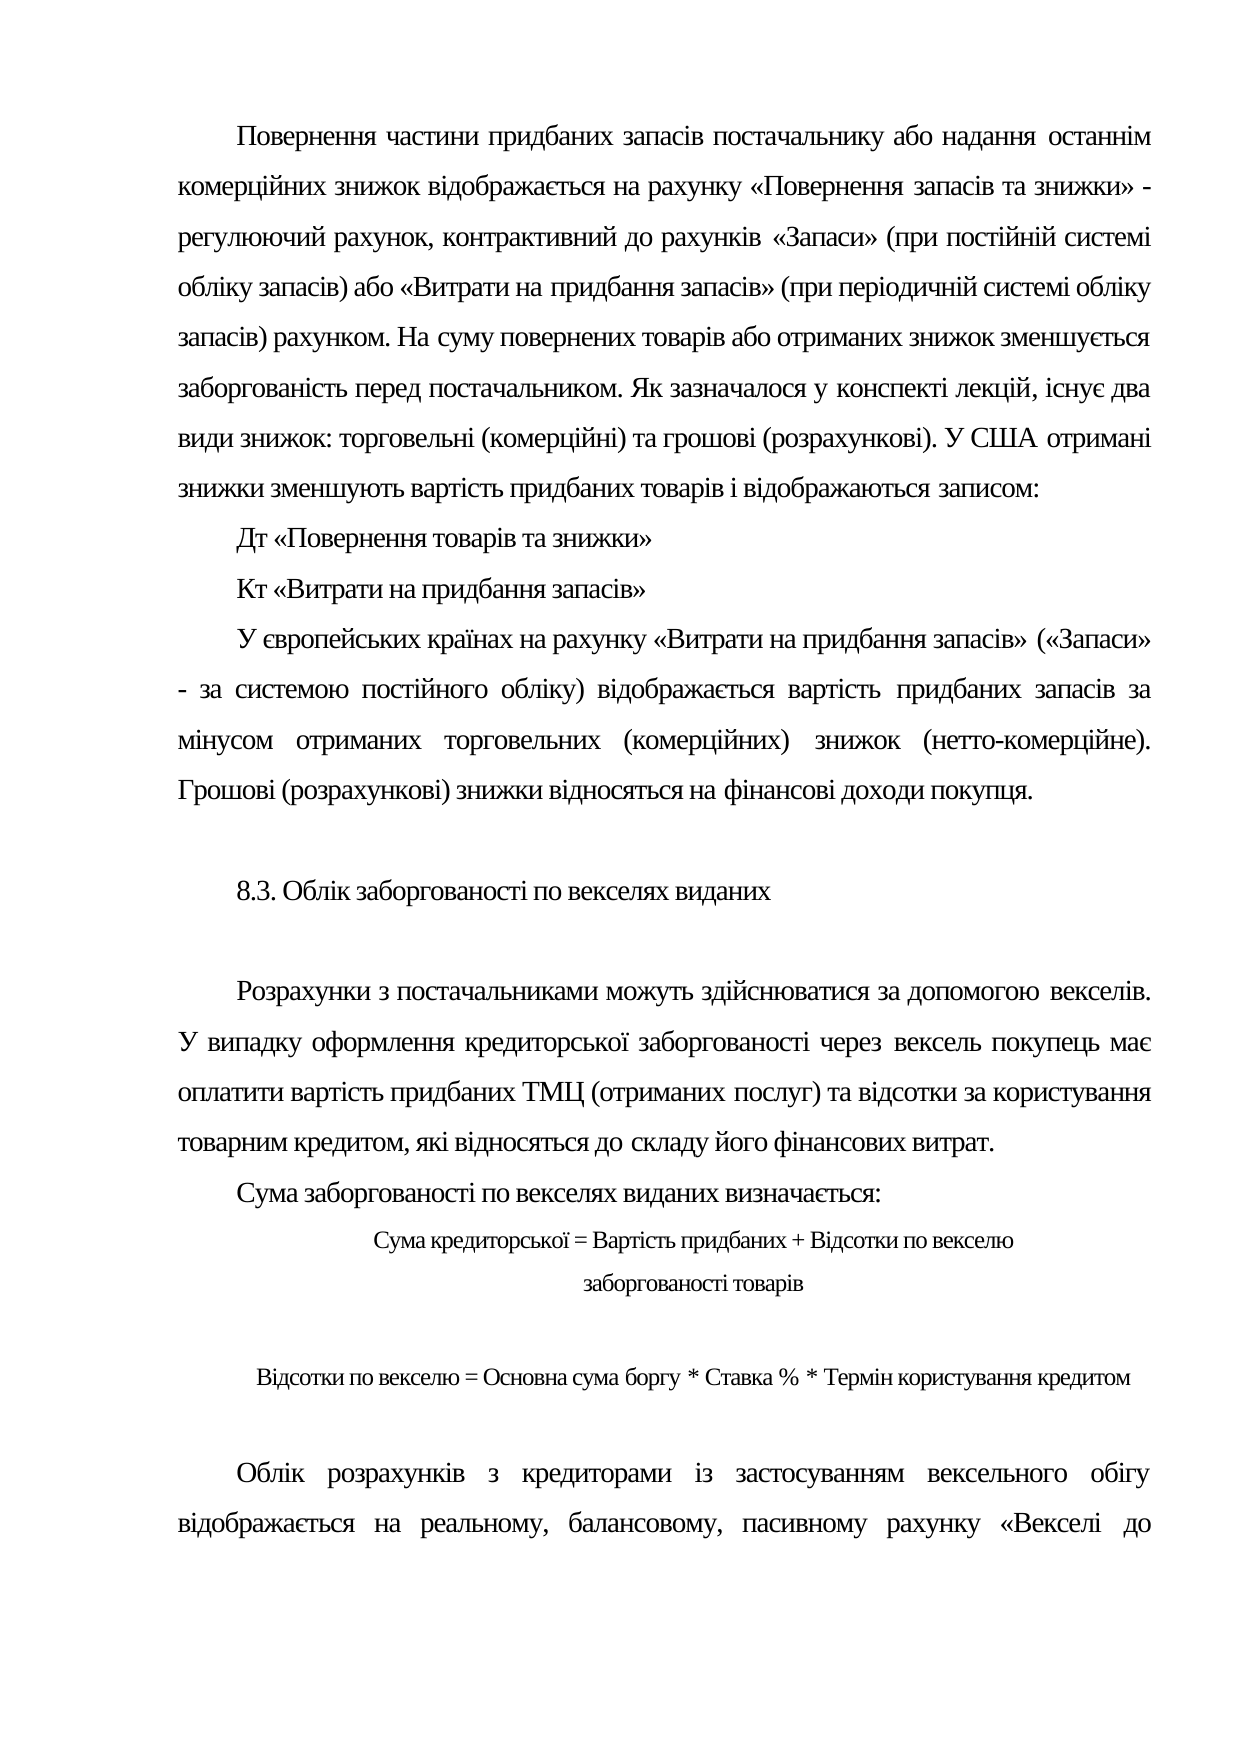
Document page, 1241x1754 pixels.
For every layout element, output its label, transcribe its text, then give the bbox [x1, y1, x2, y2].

text Повернення частини придбаних запасів постачальнику або надання останнім комерційних знижок відображається на рахунку «Повернення запасів та знижки» - регулюючий рахунок, контрактивний до рахунків «Запаси» (при постійній системі обліку запасів) або «Витрати на придбання запасів» (при періодичній системі обліку запасів) рахунком. На суму повернених товарів або отриманих знижок зменшується заборгованість перед постачальником. Як зазначалося у конспекті лекцій, існує два види знижок: торговельні (комерційні) та грошові (розрахункові). У США отримані знижки зменшують вартість придбаних товарів і відображаються записом: [177, 118, 1152, 504]
text Дт «Повернення товарів та знижки» [177, 521, 1152, 554]
text Сума кредиторської = Вартість придбаних + Відсотки по векселю [177, 1225, 1152, 1254]
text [177, 1455, 1152, 1539]
text У європейських країнах на рахунку «Витрати на придбання запасів» («Запаси» - за системою постійного обліку) відображається вартість придбаних запасів за мінусом отриманих торговельних (комерційних) знижок (нетто-комерційне). Грошові (розрахункові) знижки відносяться на фінансові доходи покупця. [177, 621, 1152, 806]
text 8.3. Облік заборгованості по векселях виданих [177, 873, 1152, 906]
text Сума заборгованості по векселях виданих визначається: [177, 1175, 1152, 1208]
text Кт «Витрати на придбання запасів» [177, 571, 1152, 604]
text Відсотки по векселю = Основна сума боргу * Ставка % * Термін користування кредитом [177, 1362, 1152, 1390]
text Розрахунки з постачальниками можуть здійснюватися за допомогою векселів. У випадку оформлення кредиторської заборгованості через вексель покупець має оплатити вартість придбаних ТМЦ (отриманих послуг) та відсотки за користування товарним кредитом, які відносяться до складу його фінансових витрат. [177, 973, 1152, 1158]
text заборгованості товарів [177, 1268, 1152, 1297]
